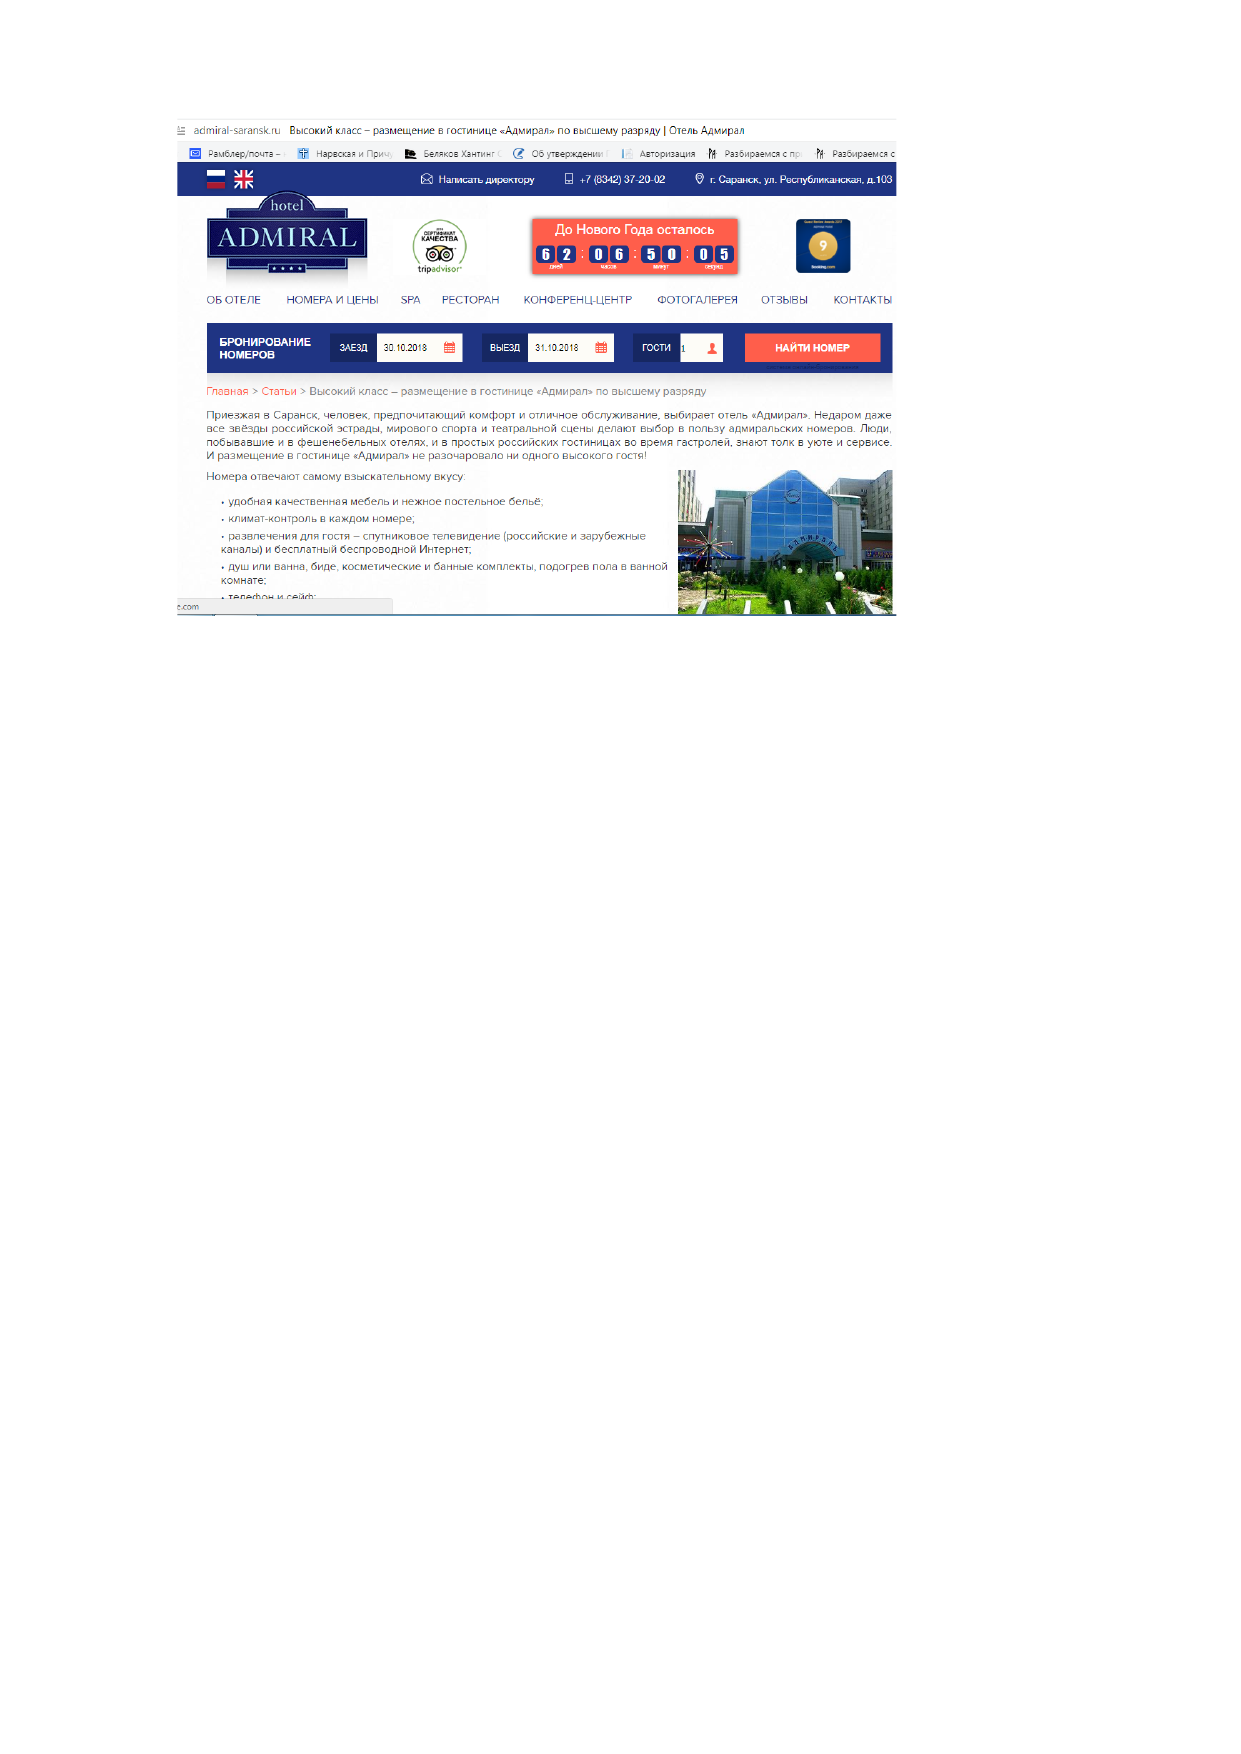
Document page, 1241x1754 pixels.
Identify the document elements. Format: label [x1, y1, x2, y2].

picture [177, 118, 897, 616]
